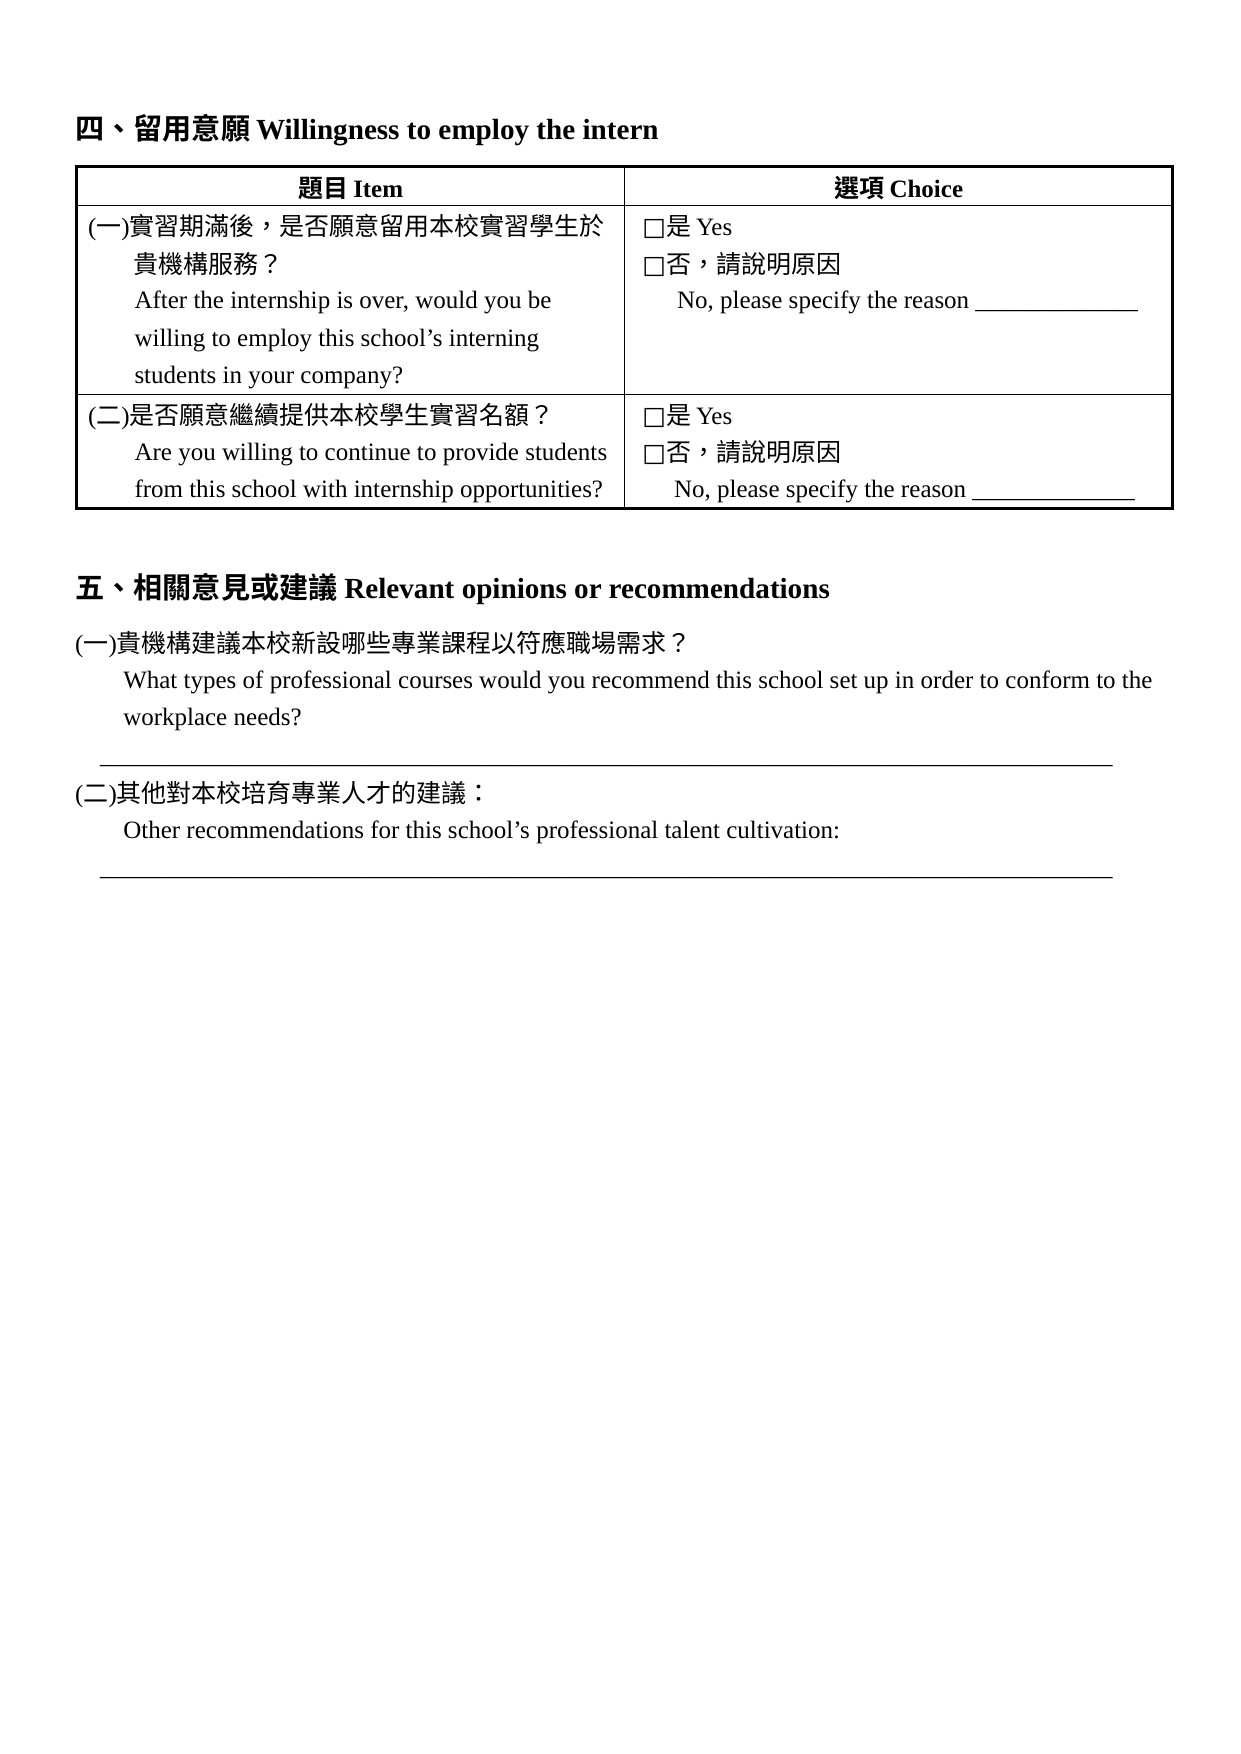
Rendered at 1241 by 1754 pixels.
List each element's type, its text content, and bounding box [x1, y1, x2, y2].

table_cell (一)實習期滿後，是否願意留用本校實習學生於貴機構服務？ After the internship is over, would you be willing to employ this school’s interning students in your company? [78, 206, 624, 394]
table_cell □是Yes □否，請說明原因 No, please specify the reason _____________ [625, 395, 1171, 507]
text Other recommendations for this school’s professional talent cultivation: [123, 810, 1165, 848]
text _________________________________________________________________________________ [75, 848, 1165, 885]
table_cell (二)是否願意繼續提供本校學生實習名額？ Are you willing to continue to provide students from this school with internship opportunities? [78, 395, 624, 507]
text 五、相關意見或建議 Relevant opinions or recommendations [75, 548, 1165, 623]
text (二)其他對本校培育專業人才的建議： [75, 773, 1165, 810]
table_cell □是Yes □否，請說明原因 No, please specify the reason _____________ [625, 206, 1171, 394]
text 四、留用意願Willingness to employ the intern [75, 89, 1165, 164]
text What types of professional courses would you recommend this school set up in order to conform to the workplace needs? [123, 660, 1165, 735]
table_header 題目Item [78, 168, 624, 205]
text _________________________________________________________________________________ [75, 735, 1165, 773]
table_header 選項Choice [625, 168, 1171, 205]
text (一)貴機構建議本校新設哪些專業課程以符應職場需求？ [75, 623, 1165, 660]
